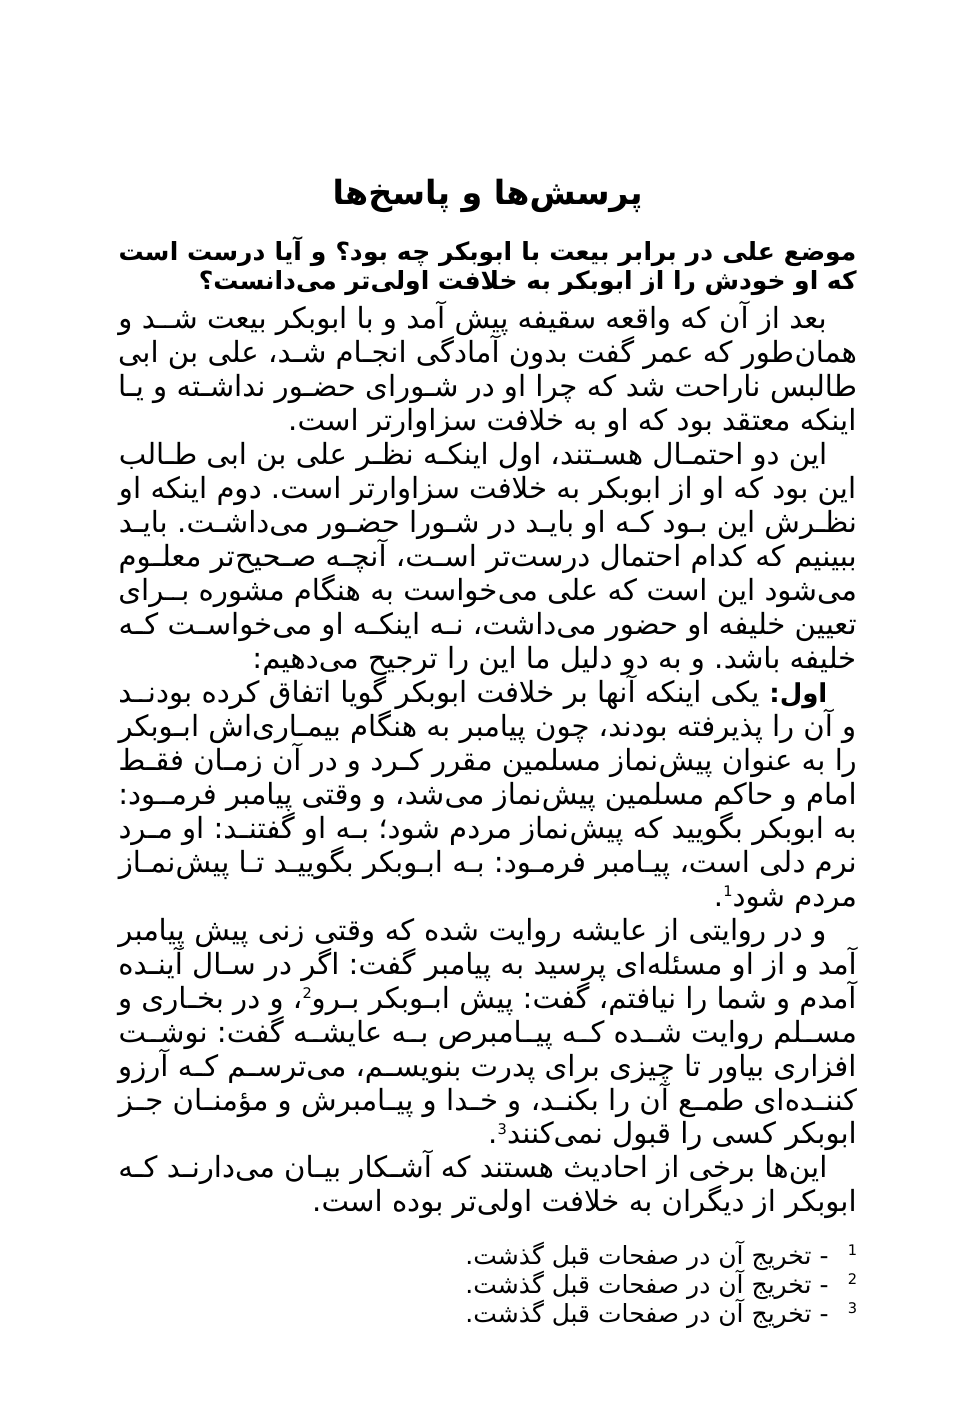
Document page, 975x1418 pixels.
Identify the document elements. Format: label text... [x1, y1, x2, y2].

text و در روایتی از عایشه روایت شده که وقتی زنی پیش پیامبر آمد و از او مسئله‌ای پرسید به پیامبر گفت: اگر در سال آینده آمدم و شما را نیافتم، گفت: پیش ابوبکر برو، و در بخاری و مسلم روایت شده که پیامبرص به عایشه گفت: نوشت افزاری بیاور تا چیزی برای پدرت بنویسم، می‌ترسم که آرزو کننده‌ای طمع آن را بکند، و خدا و پیامبرش و مؤمنان جز ابوبکر کسی را قبول نمی‌کنند. [118, 913, 857, 1151]
text بعد از آن که واقعه سقیفه پیش آمد و با ابوبکر بیعت شد و همان‌طور که عمر گفت بدون آمادگی انجام شد، علی بن ابی طالبس ناراحت شد که چرا او در شورای حضور نداشته و یا اینکه معتقد بود که او به خلافت سزاوارتر است. [118, 302, 857, 438]
text پرسش‌ها و پاسخ‌ها [118, 173, 857, 212]
text این‌ها برخی از احادیث هستند که آشکار بیان می‌دارند که ابوبکر از دیگران به خلافت اولی‌تر بوده است. [118, 1151, 857, 1219]
text این دو احتمال هستند، اول اینکه نظر علی بن ابی طالب این بود که او از ابوبکر به خلافت سزاوارتر است. دوم اینکه او نظرش این بود که او باید در شورا حضور می‌داشت. باید ببینیم که کدام احتمال درست‌تر است، آنچه صحیح‌تر معلوم می‌شود این است که علی می‌خواست به هنگام مشوره برای تعیین خلیفه او حضور می‌داشت، نه اینکه او می‌خواست که خلیفه باشد. و به دو دلیل ما این را ترجیح می‌دهیم: [118, 438, 857, 675]
text اول: یکی اینکه آنها بر خلافت ابوبکر گویا اتفاق کرده بودند و آن را پذیرفته بودند، چون پیامبر به هنگام بیماری‌اش ابوبکر را به عنوان پیش‌نماز مسلمین مقرر کرد و در آن زمان فقط امام و حاکم مسلمین پیش‌نماز می‌شد، و وقتی پیامبر فرمود: به ابوبکر بگویید که پیش‌نماز مردم شود؛ به او گفتند: او مرد نرم دلی است، پیامبر فرمود: به ابوبکر بگویید تا پیش‌نماز مردم شود. [118, 675, 857, 913]
text موضع علی در برابر بیعت با ابوبکر چه بود؟ و آیا درست است که او خودش را از ابوبکر به خلافت اولی‌تر می‌دانست؟ [118, 237, 857, 296]
